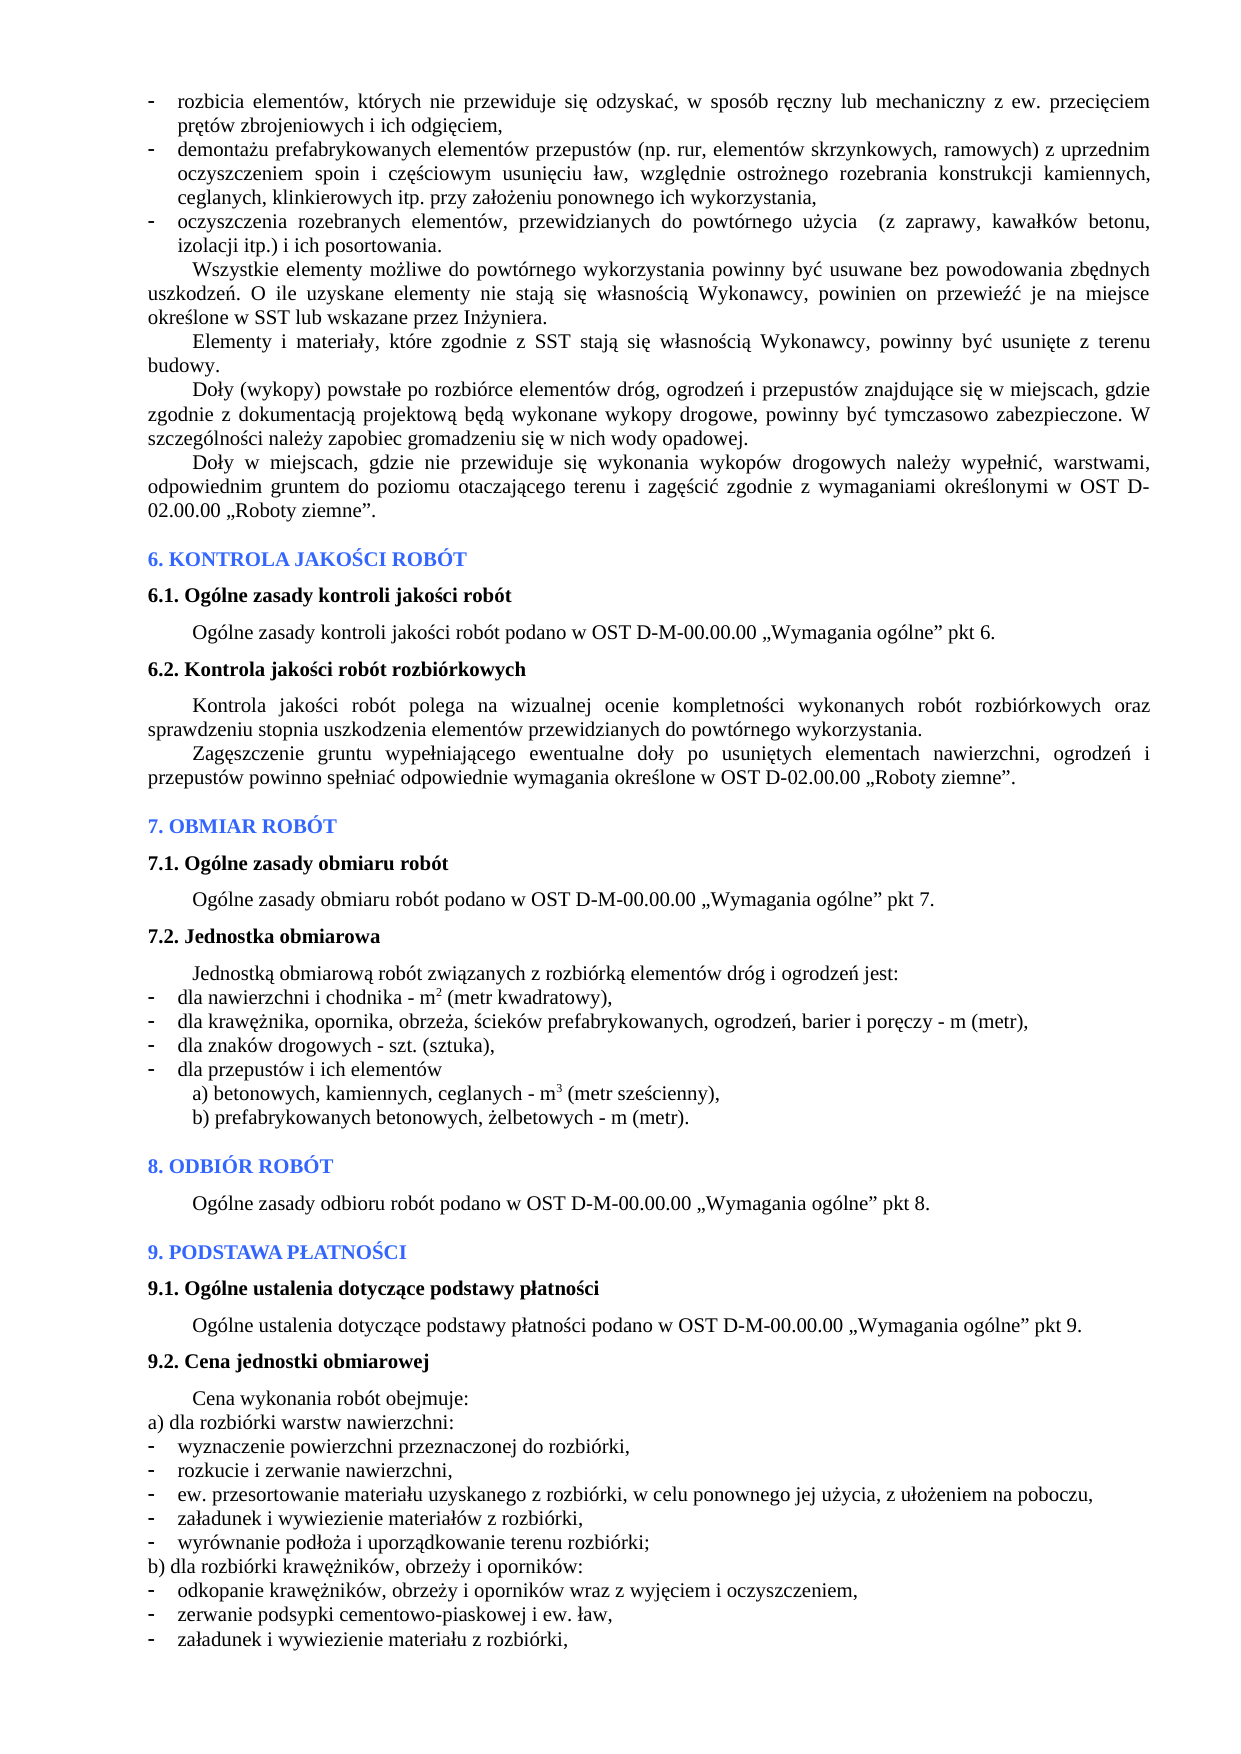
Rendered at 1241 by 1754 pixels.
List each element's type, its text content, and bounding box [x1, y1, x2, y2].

text 9. PODSTAWA PŁATNOŚCI [148, 1239, 1152, 1264]
list dla nawierzchni i chodnika - m2 (metr kwadratowy), [148, 984, 1152, 1009]
text b) prefabrykowanych betonowych, żelbetowych - m (metr). [148, 1105, 1152, 1129]
list dla znaków drogowych - szt. (sztuka), [148, 1033, 1152, 1057]
text a) dla rozbiórki warstw nawierzchni: [148, 1410, 1152, 1434]
list wyrównanie podłoża i uporządkowanie terenu rozbiórki; [148, 1530, 1152, 1554]
list oczyszczenia rozebranych elementów, przewidzianych do powtórnego użycia (z zaprawy, kawałków betonu, izolacji itp.) i ich posortowania. [148, 209, 1152, 257]
text 7.1. Ogólne zasady obmiaru robót [148, 851, 1152, 875]
list ew. przesortowanie materiału uzyskanego z rozbiórki, w celu ponownego jej użycia, z ułożeniem na poboczu, [148, 1482, 1152, 1506]
text 7. OBMIAR ROBÓT [148, 814, 1152, 838]
text 6.1. Ogólne zasady kontroli jakości robót [148, 583, 1152, 607]
text 9.1. Ogólne ustalenia dotyczące podstawy płatności [148, 1276, 1152, 1300]
text Cena wykonania robót obejmuje: [148, 1386, 1152, 1410]
text Ogólne zasady odbioru robót podano w OST D-M-00.00.00 „Wymagania ogólne” pkt 8. [148, 1191, 1152, 1214]
text Ogólne zasady obmiaru robót podano w OST D-M-00.00.00 „Wymagania ogólne” pkt 7. [148, 887, 1152, 911]
text 6.2. Kontrola jakości robót rozbiórkowych [148, 656, 1152, 681]
list rozbicia elementów, których nie przewiduje się odzyskać, w sposób ręczny lub mechaniczny z ew. przecięciem prętów zbrojeniowych i ich odgięciem, [148, 89, 1152, 137]
list wyznaczenie powierzchni przeznaczonej do rozbiórki, [148, 1434, 1152, 1458]
text 6. KONTROLA JAKOŚCI ROBÓT [148, 547, 1152, 571]
list dla krawężnika, opornika, obrzeża, ścieków prefabrykowanych, ogrodzeń, barier i poręczy - m (metr), [148, 1009, 1152, 1033]
text 8. ODBIÓR ROBÓT [148, 1154, 1152, 1178]
list zerwanie podsypki cementowo-piaskowej i ew. ław, [148, 1602, 1152, 1626]
text Ogólne zasady kontroli jakości robót podano w OST D-M-00.00.00 „Wymagania ogólne” pkt 6. [148, 620, 1152, 644]
list odkopanie krawężników, obrzeży i oporników wraz z wyjęciem i oczyszczeniem, [148, 1578, 1152, 1602]
text Doły (wykopy) powstałe po rozbiórce elementów dróg, ogrodzeń i przepustów znajdujące się w miejscach, gdzie zgodnie z dokumentacją projektową będą wykonane wykopy drogowe, powinny być tymczasowo zabezpieczone. W szczególności należy zapobiec gromadzeniu się w nich wody opadowej. [148, 377, 1152, 449]
text Ogólne ustalenia dotyczące podstawy płatności podano w OST D-M-00.00.00 „Wymagania ogólne” pkt 9. [148, 1313, 1152, 1337]
list załadunek i wywiezienie materiału z rozbiórki, [148, 1626, 1152, 1651]
text 9.2. Cena jednostki obmiarowej [148, 1349, 1152, 1373]
text Kontrola jakości robót polega na wizualnej ocenie kompletności wykonanych robót rozbiórkowych oraz sprawdzeniu stopnia uszkodzenia elementów przewidzianych do powtórnego wykorzystania. [148, 693, 1152, 741]
list załadunek i wywiezienie materiałów z rozbiórki, [148, 1506, 1152, 1530]
list demontażu prefabrykowanych elementów przepustów (np. rur, elementów skrzynkowych, ramowych) z uprzednim oczyszczeniem spoin i częściowym usunięciu ław, względnie ostrożnego rozebrania konstrukcji kamiennych, ceglanych, klinkierowych itp. przy założeniu ponownego ich wykorzystania, [148, 137, 1152, 209]
text a) betonowych, kamiennych, ceglanych - m3 (metr sześcienny), [148, 1081, 1152, 1105]
text Elementy i materiały, które zgodnie z SST stają się własnością Wykonawcy, powinny być usunięte z terenu budowy. [148, 329, 1152, 377]
text b) dla rozbiórki krawężników, obrzeży i oporników: [148, 1554, 1152, 1578]
text Doły w miejscach, gdzie nie przewiduje się wykonania wykopów drogowych należy wypełnić, warstwami, odpowiednim gruntem do poziomu otaczającego terenu i zagęścić zgodnie z wymaganiami określonymi w OST D-02.00.00 „Roboty ziemne”. [148, 449, 1152, 522]
list rozkucie i zerwanie nawierzchni, [148, 1458, 1152, 1482]
text Wszystkie elementy możliwe do powtórnego wykorzystania powinny być usuwane bez powodowania zbędnych uszkodzeń. O ile uzyskane elementy nie stają się własnością Wykonawcy, powinien on przewieźć je na miejsce określone w SST lub wskazane przez Inżyniera. [148, 257, 1152, 329]
text Zagęszczenie gruntu wypełniającego ewentualne doły po usuniętych elementach nawierzchni, ogrodzeń i przepustów powinno spełniać odpowiednie wymagania określone w OST D-02.00.00 „Roboty ziemne”. [148, 741, 1152, 789]
list dla przepustów i ich elementów [148, 1057, 1152, 1081]
text 7.2. Jednostka obmiarowa [148, 924, 1152, 948]
text Jednostką obmiarową robót związanych z rozbiórką elementów dróg i ogrodzeń jest: [148, 961, 1152, 984]
